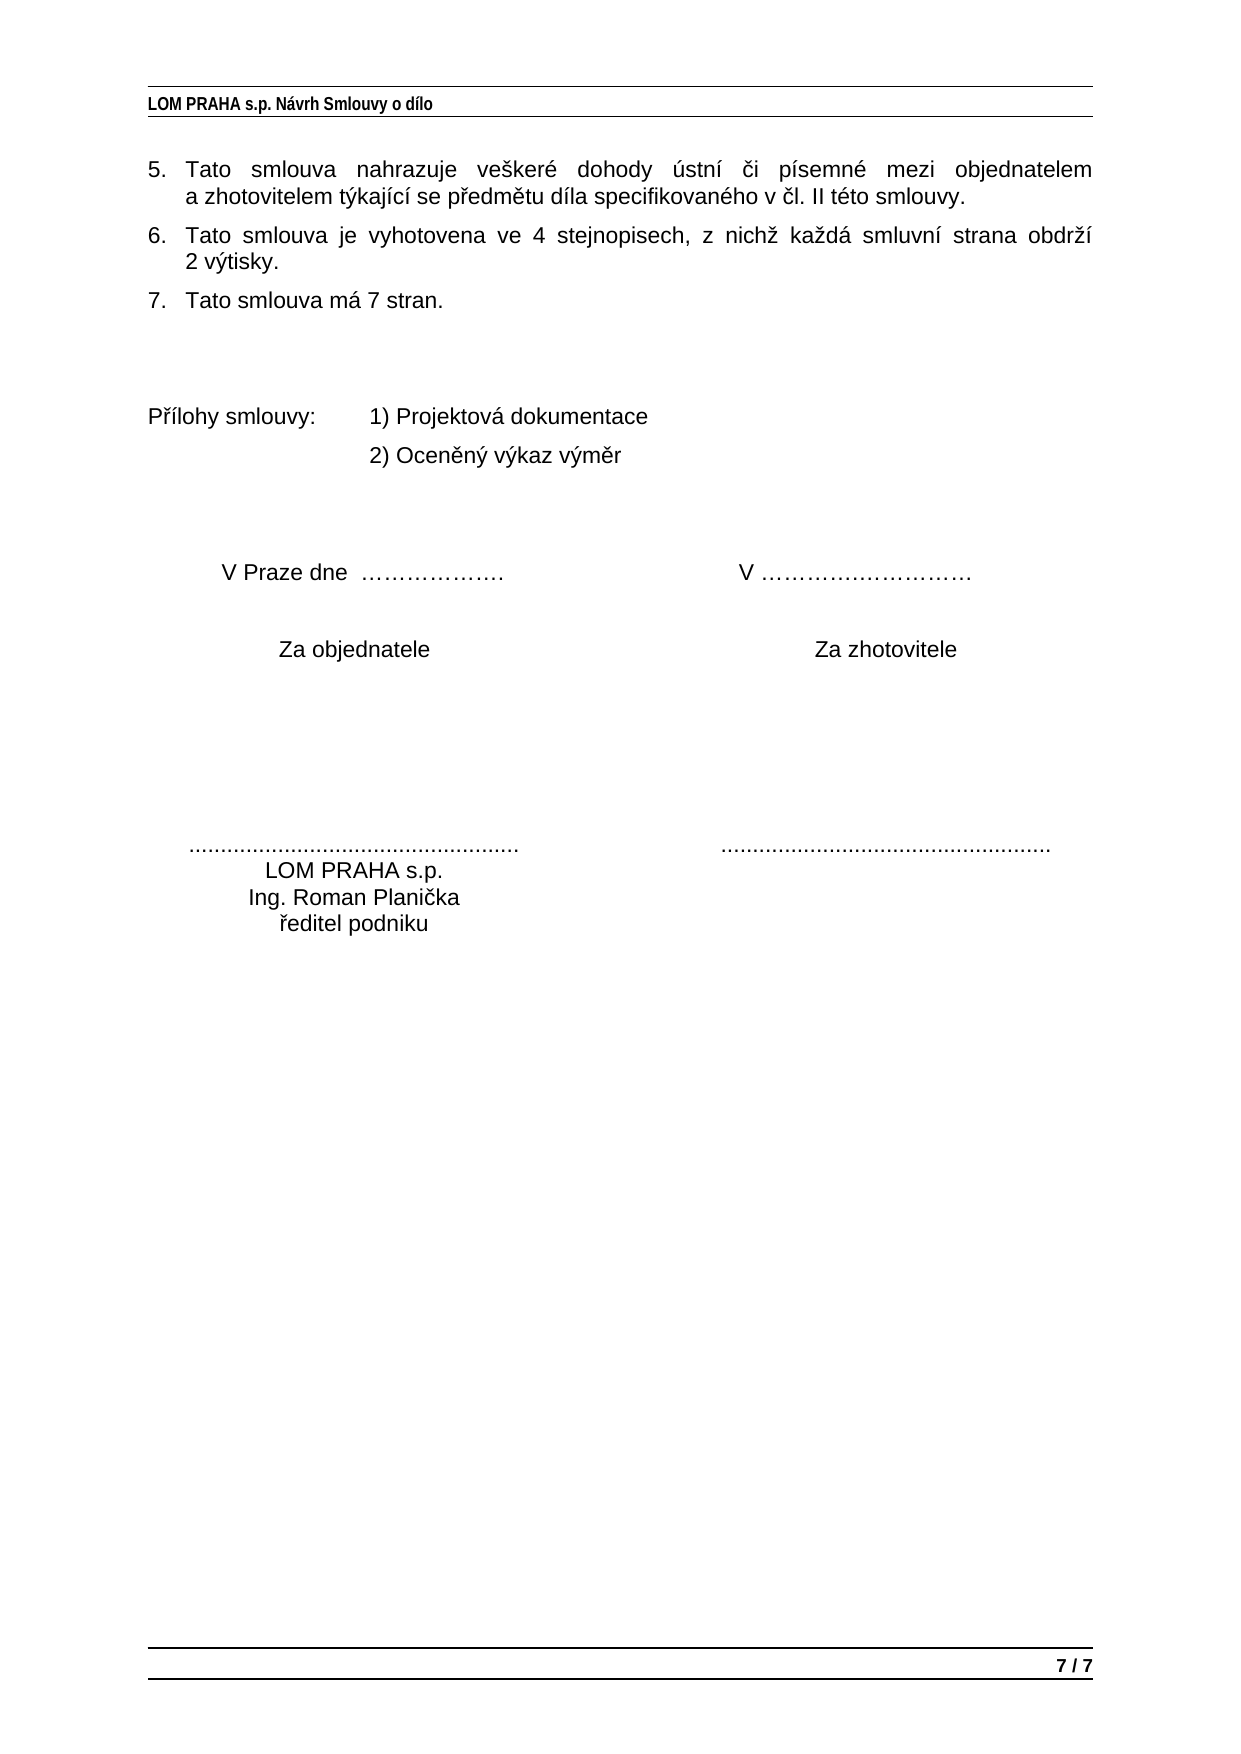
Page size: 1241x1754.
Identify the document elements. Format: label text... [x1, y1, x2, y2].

text Ing. Roman Planička [148, 883, 1093, 910]
list Tato smlouva je vyhotovena ve 4 stejnopisech, z nichž každá smluvní strana obdrží 2 výtisky. [148, 222, 1093, 274]
text LOM PRAHA s.p. [148, 857, 1093, 883]
text ředitel podniku [148, 910, 1093, 936]
text 2) Oceněný výkaz výměr [148, 442, 1093, 468]
text Přílohy smlouvy: 1) Projektová dokumentace [148, 403, 1093, 430]
text V Praze dne ………………. V ………….…………… [148, 559, 1093, 585]
list Tato smlouva má 7 stran. [148, 287, 1093, 313]
text Za objednatele Za zhotovitele [148, 636, 1093, 663]
list Tato smlouva nahrazuje veškeré dohody ústní či písemné mezi objednatelem a zhotovitelem týkající se předmětu díla specifikovaného v čl. II této smlouvy. [148, 156, 1093, 209]
text .................................................... .................................................... [148, 831, 1093, 857]
